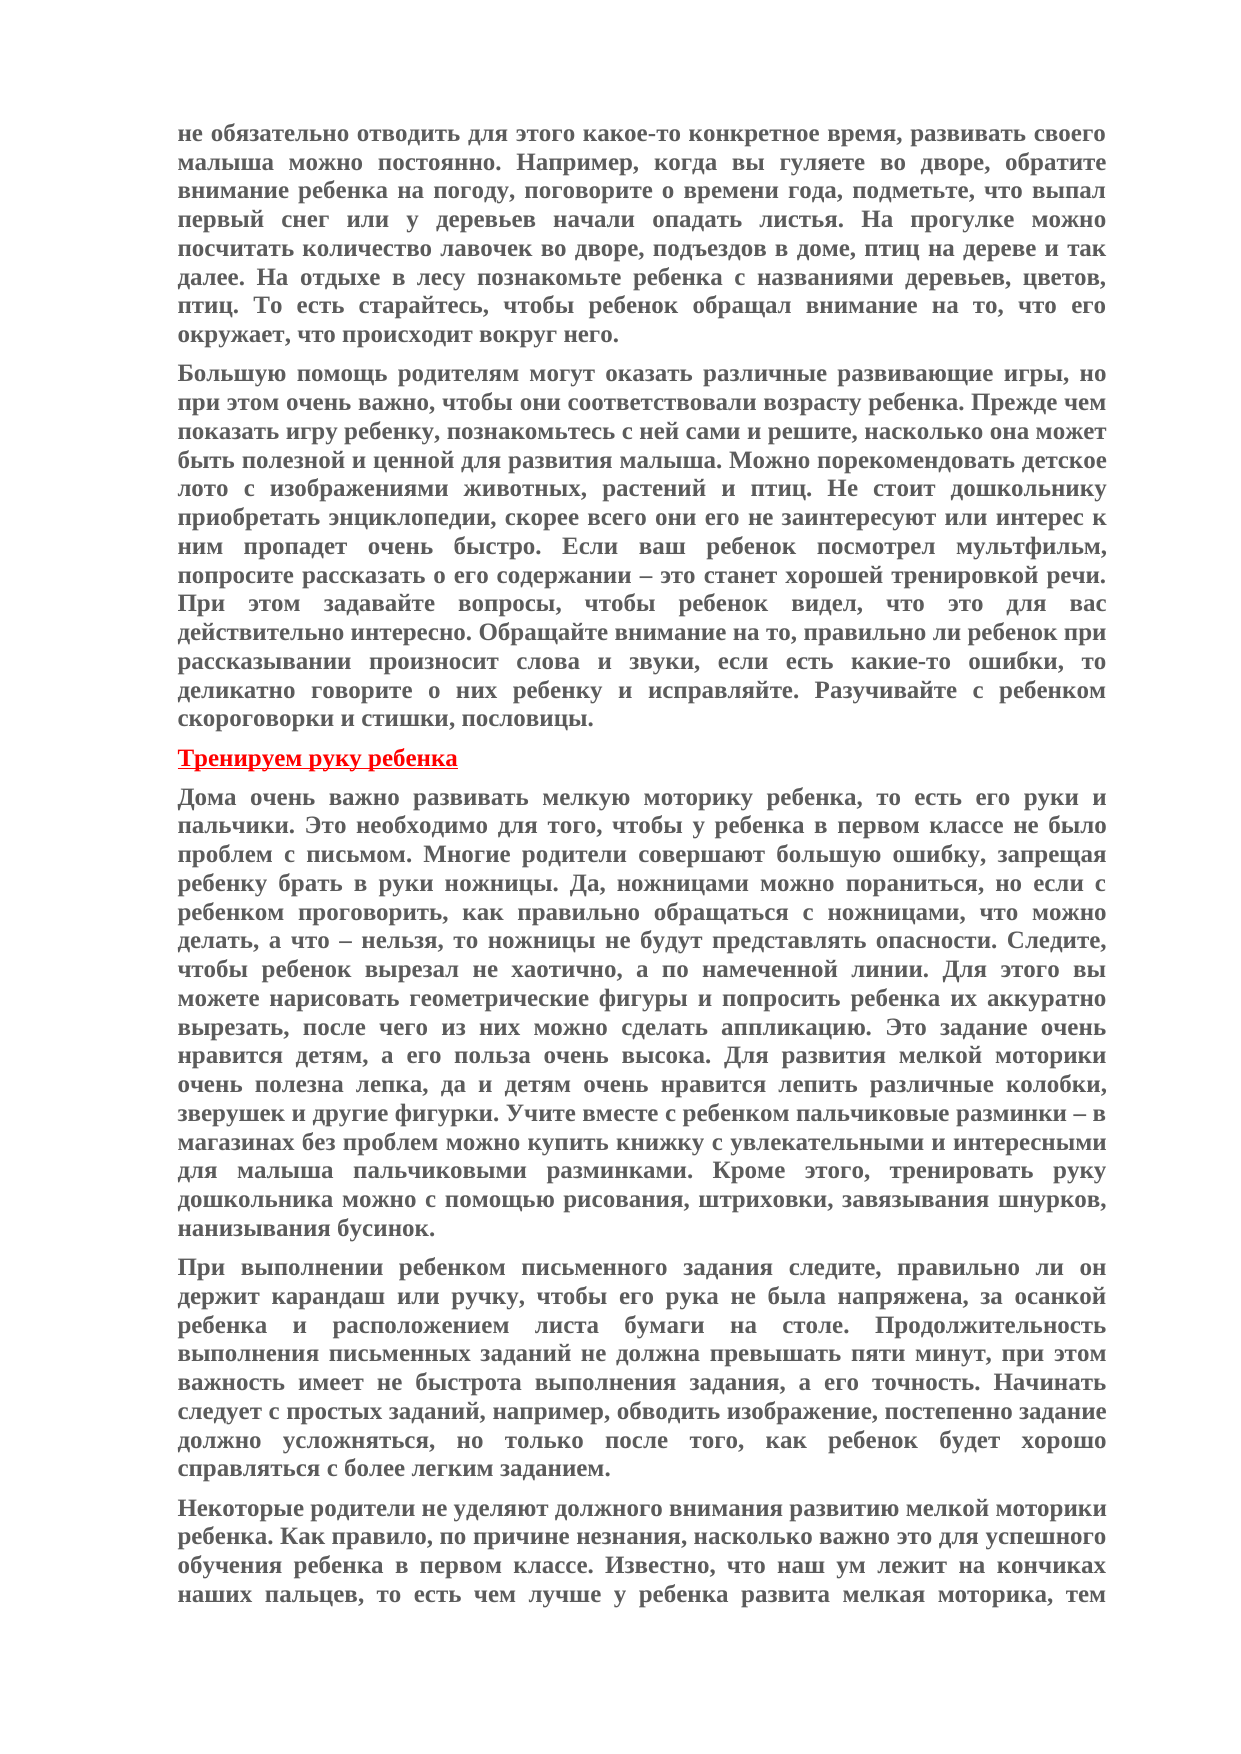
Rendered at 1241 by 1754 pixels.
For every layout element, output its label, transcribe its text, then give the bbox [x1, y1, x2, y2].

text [177, 1493, 1107, 1608]
text Большую помощь родителям могут оказать различные развивающие игры, но при этом очень важно, чтобы они соответствовали возрасту ребенка. Прежде чем показать игру ребенку, познакомьтесь с ней сами и решите, насколько она может быть полезной и ценной для развития малыша. Можно порекомендовать детское лото с изображениями животных, растений и птиц. Не стоит дошкольнику приобретать энциклопедии, скорее всего они его не заинтересуют или интерес к ним пропадет очень быстро. Если ваш ребенок посмотрел мультфильм, попросите рассказать о его содержании – это станет хорошей тренировкой речи. При этом задавайте вопросы, чтобы ребенок видел, что это для вас действительно интересно. Обращайте внимание на то, правильно ли ребенок при рассказывании произносит слова и звуки, если есть какие-то ошибки, то деликатно говорите о них ребенку и исправляйте. Разучивайте с ребенком скороговорки и стишки, пословицы. [177, 358, 1107, 732]
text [177, 118, 1107, 348]
text Дома очень важно развивать мелкую моторику ребенка, то есть его руки и пальчики. Это необходимо для того, чтобы у ребенка в первом классе не было проблем с письмом. Многие родители совершают большую ошибку, запрещая ребенку брать в руки ножницы. Да, ножницами можно пораниться, но если с ребенком проговорить, как правильно обращаться с ножницами, что можно делать, а что – нельзя, то ножницы не будут представлять опасности. Следите, чтобы ребенок вырезал не хаотично, а по намеченной линии. Для этого вы можете нарисовать геометрические фигуры и попросить ребенка их аккуратно вырезать, после чего из них можно сделать аппликацию. Это задание очень нравится детям, а его польза очень высока. Для развития мелкой моторики очень полезна лепка, да и детям очень нравится лепить различные колобки, зверушек и другие фигурки. Учите вместе с ребенком пальчиковые разминки – в магазинах без проблем можно купить книжку с увлекательными и интересными для малыша пальчиковыми разминками. Кроме этого, тренировать руку дошкольника можно с помощью рисования, штриховки, завязывания шнурков, нанизывания бусинок. [177, 782, 1107, 1242]
text При выполнении ребенком письменного задания следите, правильно ли он держит карандаш или ручку, чтобы его рука не была напряжена, за осанкой ребенка и расположением листа бумаги на столе. Продолжительность выполнения письменных заданий не должна превышать пяти минут, при этом важность имеет не быстрота выполнения задания, а его точность. Начинать следует с простых заданий, например, обводить изображение, постепенно задание должно усложняться, но только после того, как ребенок будет хорошо справляться с более легким заданием. [177, 1252, 1107, 1482]
text Тренируем руку ребенка [177, 743, 1107, 771]
